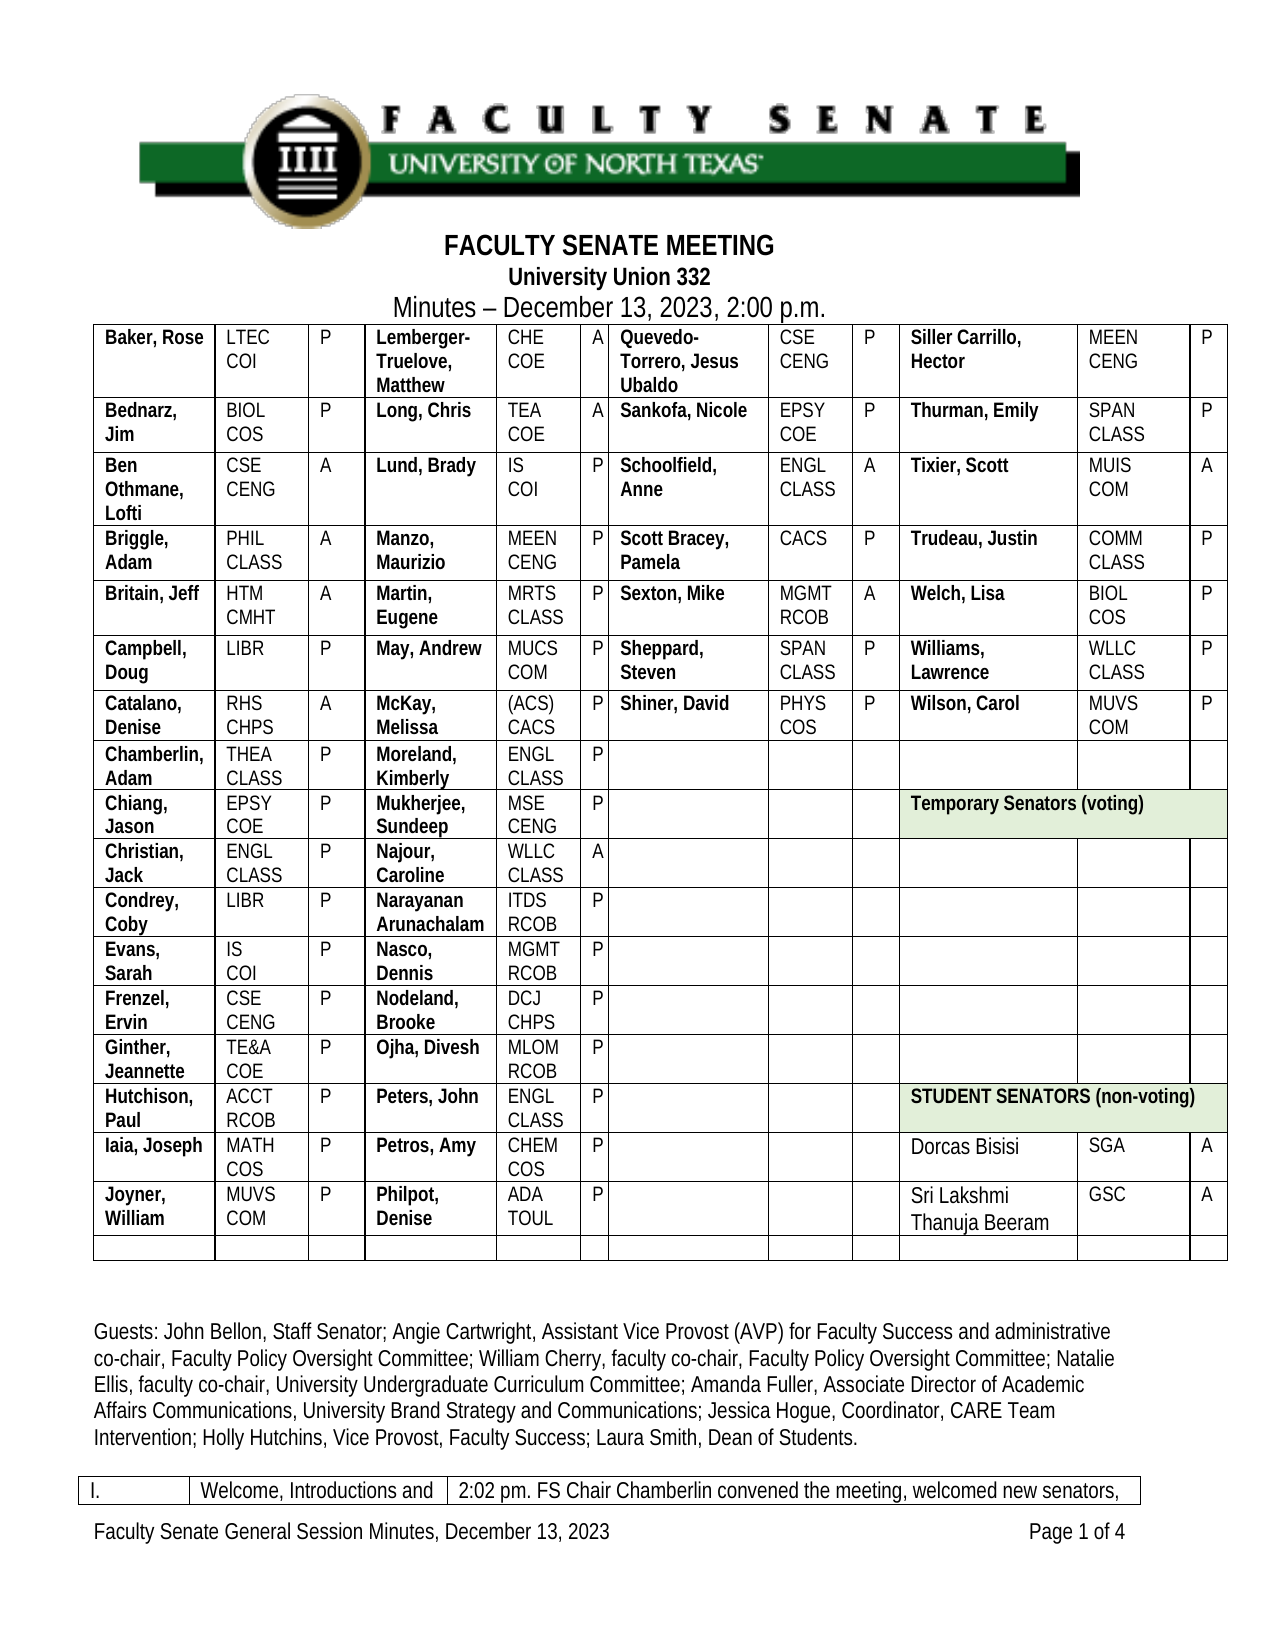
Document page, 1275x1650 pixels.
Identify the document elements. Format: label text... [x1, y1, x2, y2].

table_cell Hutchison, Paul [94, 1084, 214, 1132]
table_cell [609, 790, 768, 838]
table_cell [769, 1236, 852, 1260]
table_cell Thurman, Emily [900, 398, 1077, 452]
table_cell [609, 1035, 768, 1083]
table_cell MLOM RCOB [497, 1035, 580, 1083]
table_cell GSC [1078, 1182, 1189, 1235]
table_cell McKay, Melissa [366, 691, 496, 740]
table_cell Philpot, Denise [366, 1182, 496, 1235]
table_cell A [581, 398, 608, 452]
table_cell MUIS COM [1078, 453, 1189, 525]
table_cell RHS CHPS [216, 691, 308, 740]
table_cell ADA TOUL [497, 1182, 580, 1235]
table_cell P [581, 691, 608, 740]
table_cell [609, 986, 768, 1034]
table_cell Tixier, Scott [900, 453, 1077, 525]
table_cell P [581, 636, 608, 690]
text FACULTY SENATE MEETING [94, 228, 1125, 262]
table_cell P [309, 1035, 364, 1083]
table_cell P [581, 1035, 608, 1083]
table_cell P [1191, 636, 1227, 690]
table_cell [900, 937, 1077, 985]
table_cell P [581, 1182, 608, 1235]
table_cell PHIL CLASS [216, 526, 308, 580]
table_cell Nodeland, Brooke [366, 986, 496, 1034]
table_cell [609, 839, 768, 887]
table_header MEEN CENG [1078, 325, 1189, 397]
table_cell P [309, 790, 364, 838]
table_cell P [309, 636, 364, 690]
table_cell Sexton, Mike [609, 581, 768, 635]
table_cell Trudeau, Justin [900, 526, 1077, 580]
table_cell [1191, 839, 1227, 887]
table_cell Sankofa, Nicole [609, 398, 768, 452]
table_cell Long, Chris [366, 398, 496, 452]
table_cell Sri Lakshmi Thanuja Beeram [900, 1182, 1077, 1235]
table_header A [581, 325, 608, 397]
table_cell IS COI [216, 937, 308, 985]
table_cell [1078, 888, 1189, 936]
table_cell SPAN CLASS [769, 636, 852, 690]
table_cell TE&A COE [216, 1035, 308, 1083]
table_cell Najour, Caroline [366, 839, 496, 887]
table_cell [853, 839, 899, 887]
picture [138, 93, 1080, 229]
table_cell Ginther, Jeannette [94, 1035, 214, 1083]
table_cell [1078, 986, 1189, 1034]
table_cell P [309, 1182, 364, 1235]
table_cell [900, 741, 1077, 789]
table_cell MEEN CENG [497, 526, 580, 580]
table_cell Petros, Amy [366, 1133, 496, 1181]
table_cell [609, 1133, 768, 1181]
table_cell [1191, 986, 1227, 1034]
table_header CHE COE [497, 325, 580, 397]
table_cell [609, 1182, 768, 1235]
table_cell MGMT RCOB [769, 581, 852, 635]
table_cell A [309, 691, 364, 740]
table_cell [853, 1236, 899, 1260]
table_cell Ojha, Divesh [366, 1035, 496, 1083]
table_header I. [79, 1477, 189, 1504]
table_cell [1191, 888, 1227, 936]
table_cell [853, 1035, 899, 1083]
table_cell P [581, 1084, 608, 1132]
text Minutes – December 13, 2023, 2:00 p.m. [94, 290, 1125, 324]
table_cell P [581, 790, 608, 838]
table_cell P [853, 636, 899, 690]
table_cell PHYS COS [769, 691, 852, 740]
table_cell A [1191, 1182, 1227, 1235]
table_cell [1078, 1236, 1189, 1260]
table_cell SPAN CLASS [1078, 398, 1189, 452]
table_cell P [581, 888, 608, 936]
table_cell CSE CENG [216, 453, 308, 525]
table_cell [769, 790, 852, 838]
table_cell [900, 1035, 1077, 1083]
table_cell Lund, Brady [366, 453, 496, 525]
table_cell P [1191, 526, 1227, 580]
table_cell P [309, 1084, 364, 1132]
table_cell CSE CENG [216, 986, 308, 1034]
table_cell DCJ CHPS [497, 986, 580, 1034]
table_cell [609, 1084, 768, 1132]
table_cell [900, 1236, 1077, 1260]
table_cell Chiang, Jason [94, 790, 214, 838]
table_cell [609, 937, 768, 985]
table_cell [309, 1236, 364, 1260]
table_cell MSE CENG [497, 790, 580, 838]
table_cell P [853, 398, 899, 452]
table_cell [609, 741, 768, 789]
table_cell ACCT RCOB [216, 1084, 308, 1132]
table_cell THEA CLASS [216, 741, 308, 789]
table_cell [1078, 1035, 1189, 1083]
table_cell Peters, John [366, 1084, 496, 1132]
table_cell MUVS COM [216, 1182, 308, 1235]
table_cell [1191, 1035, 1227, 1083]
table_cell Britain, Jeff [94, 581, 214, 635]
table_cell MATH COS [216, 1133, 308, 1181]
table_cell BIOL COS [216, 398, 308, 452]
table_cell [497, 1236, 580, 1260]
table_cell P [309, 888, 364, 936]
table_cell Williams, Lawrence [900, 636, 1077, 690]
table_cell [581, 1236, 608, 1260]
table_cell MUCS COM [497, 636, 580, 690]
table_cell Joyner, William [94, 1182, 214, 1235]
table_cell COMM CLASS [1078, 526, 1189, 580]
table_cell [853, 1182, 899, 1235]
table_cell ENGL CLASS [769, 453, 852, 525]
table_cell [769, 888, 852, 936]
table_cell Moreland, Kimberly [366, 741, 496, 789]
table_cell [853, 1084, 899, 1132]
table_cell P [309, 398, 364, 452]
table_cell LIBR [216, 636, 308, 690]
table_cell P [581, 1133, 608, 1181]
table_cell A [853, 453, 899, 525]
text Guests: John Bellon, Staff Senator; Angie Cartwright, Assistant Vice Provost (AVP) for Faculty Success and administrative co-chair, Faculty Policy Oversight Committee; William Cherry, faculty co-chair, Faculty Policy Oversight Committee; Natalie Ellis, faculty co-chair, University Undergraduate Curriculum Committee; Amanda Fuller, Associate Director of Academic Affairs Communications, University Brand Strategy and Communications; Jessica Hogue, Coordinator, CARE Team Intervention; Holly Hutchins, Vice Provost, Faculty Success; Laura Smith, Dean of Students. [94, 1318, 1125, 1450]
table_cell [1078, 937, 1189, 985]
table_cell Scott Bracey, Pamela [609, 526, 768, 580]
table_cell P [309, 741, 364, 789]
table_cell [769, 741, 852, 789]
table_cell [900, 888, 1077, 936]
table_cell P [309, 937, 364, 985]
table_cell [1078, 839, 1189, 887]
table_cell EPSY COE [216, 790, 308, 838]
table_cell Shiner, David [609, 691, 768, 740]
table_cell WLLC CLASS [1078, 636, 1189, 690]
table_cell ENGL CLASS [497, 1084, 580, 1132]
table_cell [94, 1236, 214, 1260]
table_cell [769, 1035, 852, 1083]
table_cell ITDS RCOB [497, 888, 580, 936]
table_cell [769, 1182, 852, 1235]
table_cell BIOL COS [1078, 581, 1189, 635]
table_header Lemberger-Truelove, Matthew [366, 325, 496, 397]
table_cell A [309, 453, 364, 525]
table_cell [769, 1133, 852, 1181]
table_cell WLLC CLASS [497, 839, 580, 887]
table_cell Frenzel, Ervin [94, 986, 214, 1034]
table_cell LIBR [216, 888, 308, 936]
table_cell P [853, 691, 899, 740]
table_cell MUVS COM [1078, 691, 1189, 740]
table_cell A [309, 526, 364, 580]
table_cell Welch, Lisa [900, 581, 1077, 635]
table_cell [900, 986, 1077, 1034]
table_cell Manzo, Maurizio [366, 526, 496, 580]
table_cell P [1191, 691, 1227, 740]
table_cell Ben Othmane, Lofti [94, 453, 214, 525]
table_cell P [581, 581, 608, 635]
table_cell [1191, 937, 1227, 985]
table_cell P [309, 1133, 364, 1181]
table_cell Iaia, Joseph [94, 1133, 214, 1181]
table_cell [769, 839, 852, 887]
table_cell [1191, 741, 1227, 789]
table_header P [1191, 325, 1227, 397]
text University Union 332 [94, 262, 1125, 290]
table_cell [900, 839, 1077, 887]
table_header Siller Carrillo, Hector [900, 325, 1077, 397]
table_cell A [1191, 453, 1227, 525]
table_cell Martin, Eugene [366, 581, 496, 635]
table_cell Wilson, Carol [900, 691, 1077, 740]
table_cell Catalano, Denise [94, 691, 214, 740]
table_cell [216, 1236, 308, 1260]
table_cell [853, 937, 899, 985]
table_header Quevedo-Torrero, Jesus Ubaldo [609, 325, 768, 397]
table_cell P [581, 986, 608, 1034]
table_cell May, Andrew [366, 636, 496, 690]
table_cell P [1191, 581, 1227, 635]
table_cell [1078, 741, 1189, 789]
table_cell Dorcas Bisisi [900, 1133, 1077, 1181]
table_cell Schoolfield, Anne [609, 453, 768, 525]
table_cell [609, 1236, 768, 1260]
table_cell A [581, 839, 608, 887]
table_cell P [581, 526, 608, 580]
table_cell Christian, Jack [94, 839, 214, 887]
table_cell [853, 790, 899, 838]
table_cell A [853, 581, 899, 635]
table_cell Bednarz, Jim [94, 398, 214, 452]
table_cell [366, 1236, 496, 1260]
table_cell [609, 888, 768, 936]
table_cell ENGL CLASS [216, 839, 308, 887]
table_cell EPSY COE [769, 398, 852, 452]
table_cell Narayanan Arunachalam [366, 888, 496, 936]
table_cell CACS [769, 526, 852, 580]
table_header P [309, 325, 364, 397]
table_cell [853, 986, 899, 1034]
table_cell [769, 937, 852, 985]
table_cell P [853, 526, 899, 580]
table_cell [853, 1133, 899, 1181]
table_cell SGA [1078, 1133, 1189, 1181]
table_cell Sheppard, Steven [609, 636, 768, 690]
table_cell [853, 741, 899, 789]
table_cell P [581, 453, 608, 525]
table_cell MGMT RCOB [497, 937, 580, 985]
table_cell Nasco, Dennis [366, 937, 496, 985]
table_cell A [1191, 1133, 1227, 1181]
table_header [448, 1477, 1140, 1504]
table_header CSE CENG [769, 325, 852, 397]
table_cell CHEM COS [497, 1133, 580, 1181]
table_cell P [309, 839, 364, 887]
table_header P [853, 325, 899, 397]
table_cell Evans, Sarah [94, 937, 214, 985]
table_cell HTM CMHT [216, 581, 308, 635]
table_cell [769, 1084, 852, 1132]
table_cell Briggle, Adam [94, 526, 214, 580]
table_cell Condrey, Coby [94, 888, 214, 936]
table_cell MRTS CLASS [497, 581, 580, 635]
table_cell P [581, 741, 608, 789]
table_cell (ACS) CACS [497, 691, 580, 740]
table_header Baker, Rose [94, 325, 214, 397]
table_cell [769, 986, 852, 1034]
table_cell Temporary Senators (voting) [900, 790, 1227, 838]
table_cell P [1191, 398, 1227, 452]
table_cell [853, 888, 899, 936]
table_cell P [581, 937, 608, 985]
table_cell IS COI [497, 453, 580, 525]
table_cell Mukherjee, Sundeep [366, 790, 496, 838]
table_cell Chamberlin, Adam [94, 741, 214, 789]
table_cell [1191, 1236, 1227, 1260]
table_cell ENGL CLASS [497, 741, 580, 789]
table_cell Campbell, Doug [94, 636, 214, 690]
table_header LTEC COI [216, 325, 308, 397]
table_cell P [309, 986, 364, 1034]
table_cell A [309, 581, 364, 635]
table_cell STUDENT SENATORS (non-voting) [900, 1084, 1227, 1132]
table_cell TEA COE [497, 398, 580, 452]
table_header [190, 1477, 447, 1504]
